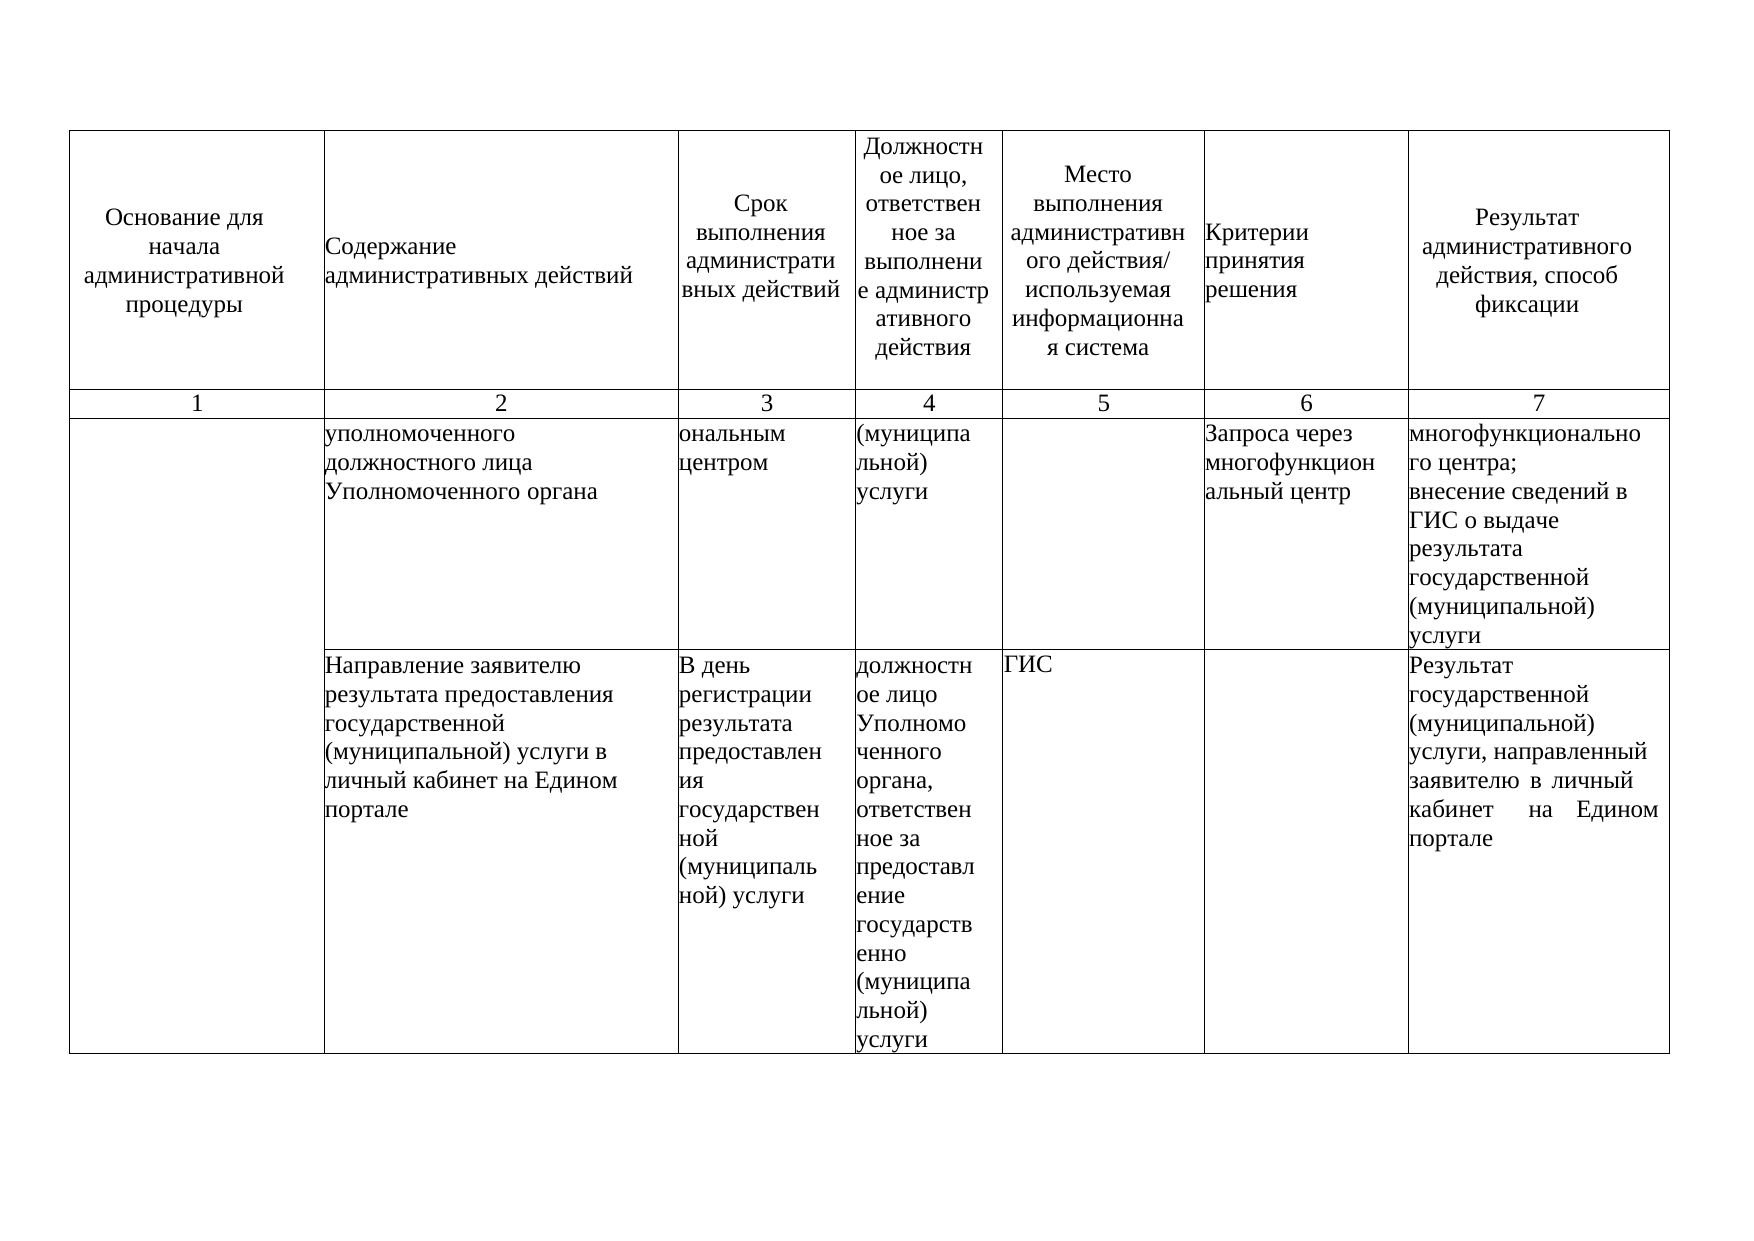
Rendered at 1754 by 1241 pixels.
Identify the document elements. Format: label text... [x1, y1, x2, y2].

table_cell Направление заявителю результата предоставления государственной (муниципальной) услуги в личный кабинет на Едином портале [325, 650, 678, 1053]
table_cell [70, 419, 324, 1053]
table_cell 3 [679, 390, 855, 417]
table_cell 7 [1409, 390, 1669, 417]
table_header Срок выполнения администрати вных действий [679, 131, 855, 389]
table_cell уполномоченного должностного лица Уполномоченного органа [325, 419, 678, 648]
table_cell 1 [70, 390, 324, 417]
table_cell [1205, 650, 1408, 1053]
table_cell Результат государственной (муниципальной) услуги, направленный заявителю в личный кабинет на Едином портале [1409, 650, 1669, 1053]
table_cell 4 [856, 390, 1002, 417]
table_cell В день регистрации результата предоставлен ия государствен ной (муниципаль ной) услуги [679, 650, 855, 1053]
table_cell [1003, 419, 1204, 648]
table_cell многофункционально го центра; внесение сведений в ГИС о выдаче результата государственной (муниципальной) услуги [1409, 419, 1669, 648]
table_header Место выполнения административн ого действия/ используемая информационна я система [1003, 131, 1204, 389]
table_header Основание для начала административной процедуры [70, 131, 324, 389]
table_cell (муниципа льной) услуги [856, 419, 1002, 648]
table_cell должностн ое лицо Уполномо ченного органа, ответствен ное за предоставл ение государств енно (муниципа льной) услуги [856, 650, 1002, 1053]
table_cell ГИС [1003, 650, 1204, 1053]
table_cell 2 [325, 390, 678, 417]
table_cell ональным центром [679, 419, 855, 648]
table_cell Запроса через многофункцион альный центр [1205, 419, 1408, 648]
table_header Содержание административных действий [325, 131, 678, 389]
table_cell 5 [1003, 390, 1204, 417]
table_header Должностн ое лицо, ответствен ное за выполнени е администр ативного действия [856, 131, 1002, 389]
table_header Критерии принятия решения [1205, 131, 1408, 389]
table_header Результат административного действия, способ фиксации [1409, 131, 1669, 389]
table_cell 6 [1205, 390, 1408, 417]
